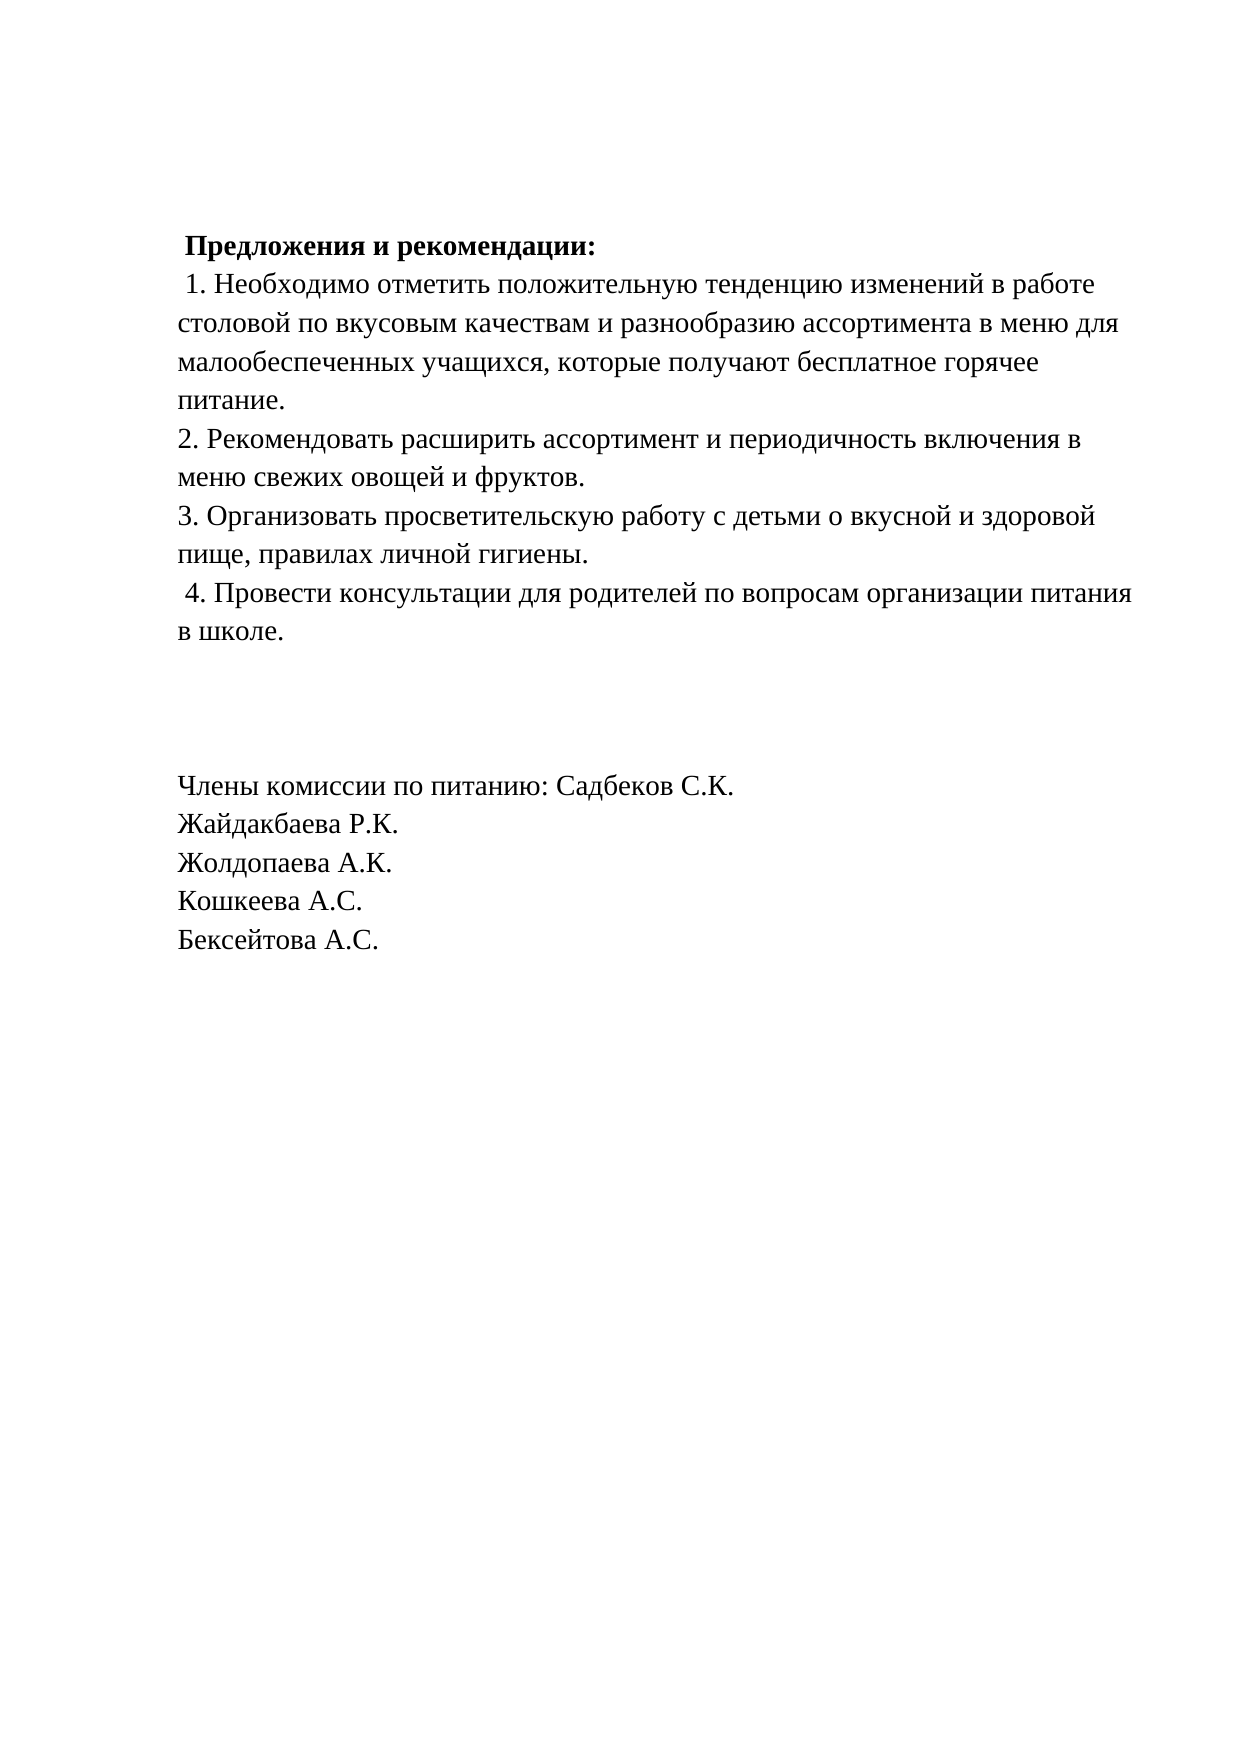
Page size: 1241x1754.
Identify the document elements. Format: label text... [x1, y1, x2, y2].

text Жолдопаева А.К. [177, 845, 1152, 878]
text Члены комиссии по питанию: Садбеков С.К. [177, 768, 1152, 801]
text 1. Необходимо отметить положительную тенденцию изменений в работе столовой по вкусовым качествам и разнообразию ассортимента в меню для малообеспеченных учащихся, которые получают бесплатное горячее питание. [177, 267, 1152, 416]
text 2. Рекомендовать расширить ассортимент и периодичность включения в меню свежих овощей и фруктов. [177, 421, 1152, 493]
text Жайдакбаева Р.К. [177, 806, 1152, 840]
text Кошкеева А.С. [177, 883, 1152, 917]
text 4. Провести консультации для родителей по вопросам организации питания в школе. [177, 575, 1152, 647]
text Бексейтова А.С. [177, 922, 1152, 955]
text 3. Организовать просветительскую работу с детьми о вкусной и здоровой пище, правилах личной гигиены. [177, 498, 1152, 570]
text Предложения и рекомендации: [177, 228, 1152, 262]
